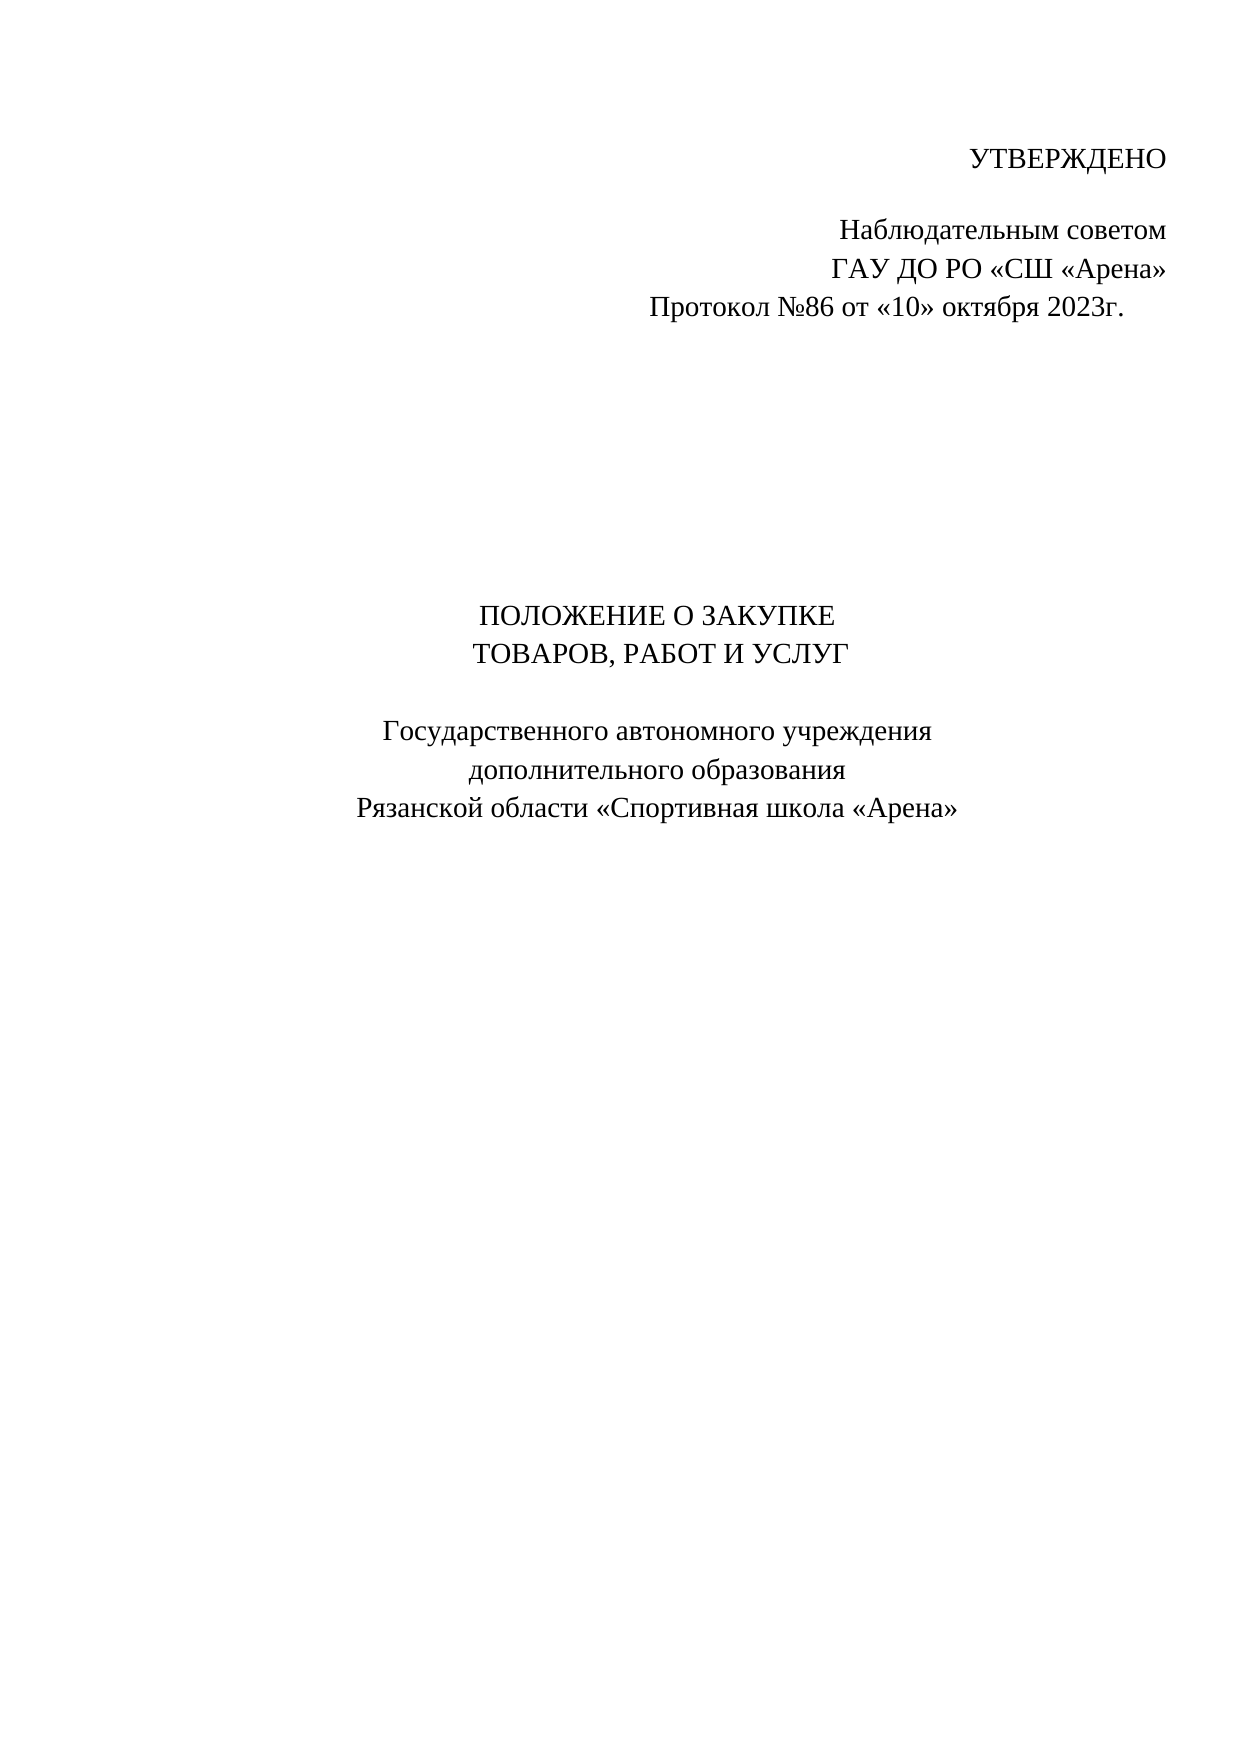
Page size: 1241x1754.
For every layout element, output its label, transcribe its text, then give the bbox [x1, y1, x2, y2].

text Государственного автономного учреждения [148, 713, 1167, 747]
text ПОЛОЖЕНИЕ О ЗАКУПКЕ [148, 598, 1167, 631]
text ТОВАРОВ, РАБОТ И УСЛУГ [148, 636, 1167, 670]
text дополнительного образования [148, 752, 1167, 786]
text Протокол №86 от «10» октября 2023г. [148, 289, 1167, 323]
text Наблюдательным советом [148, 179, 1167, 246]
text УТВЕРЖДЕНО [148, 141, 1167, 174]
text Рязанской области «Спортивная школа «Арена» [148, 791, 1167, 824]
text ГАУ ДО РО «СШ «Арена» [148, 251, 1167, 284]
